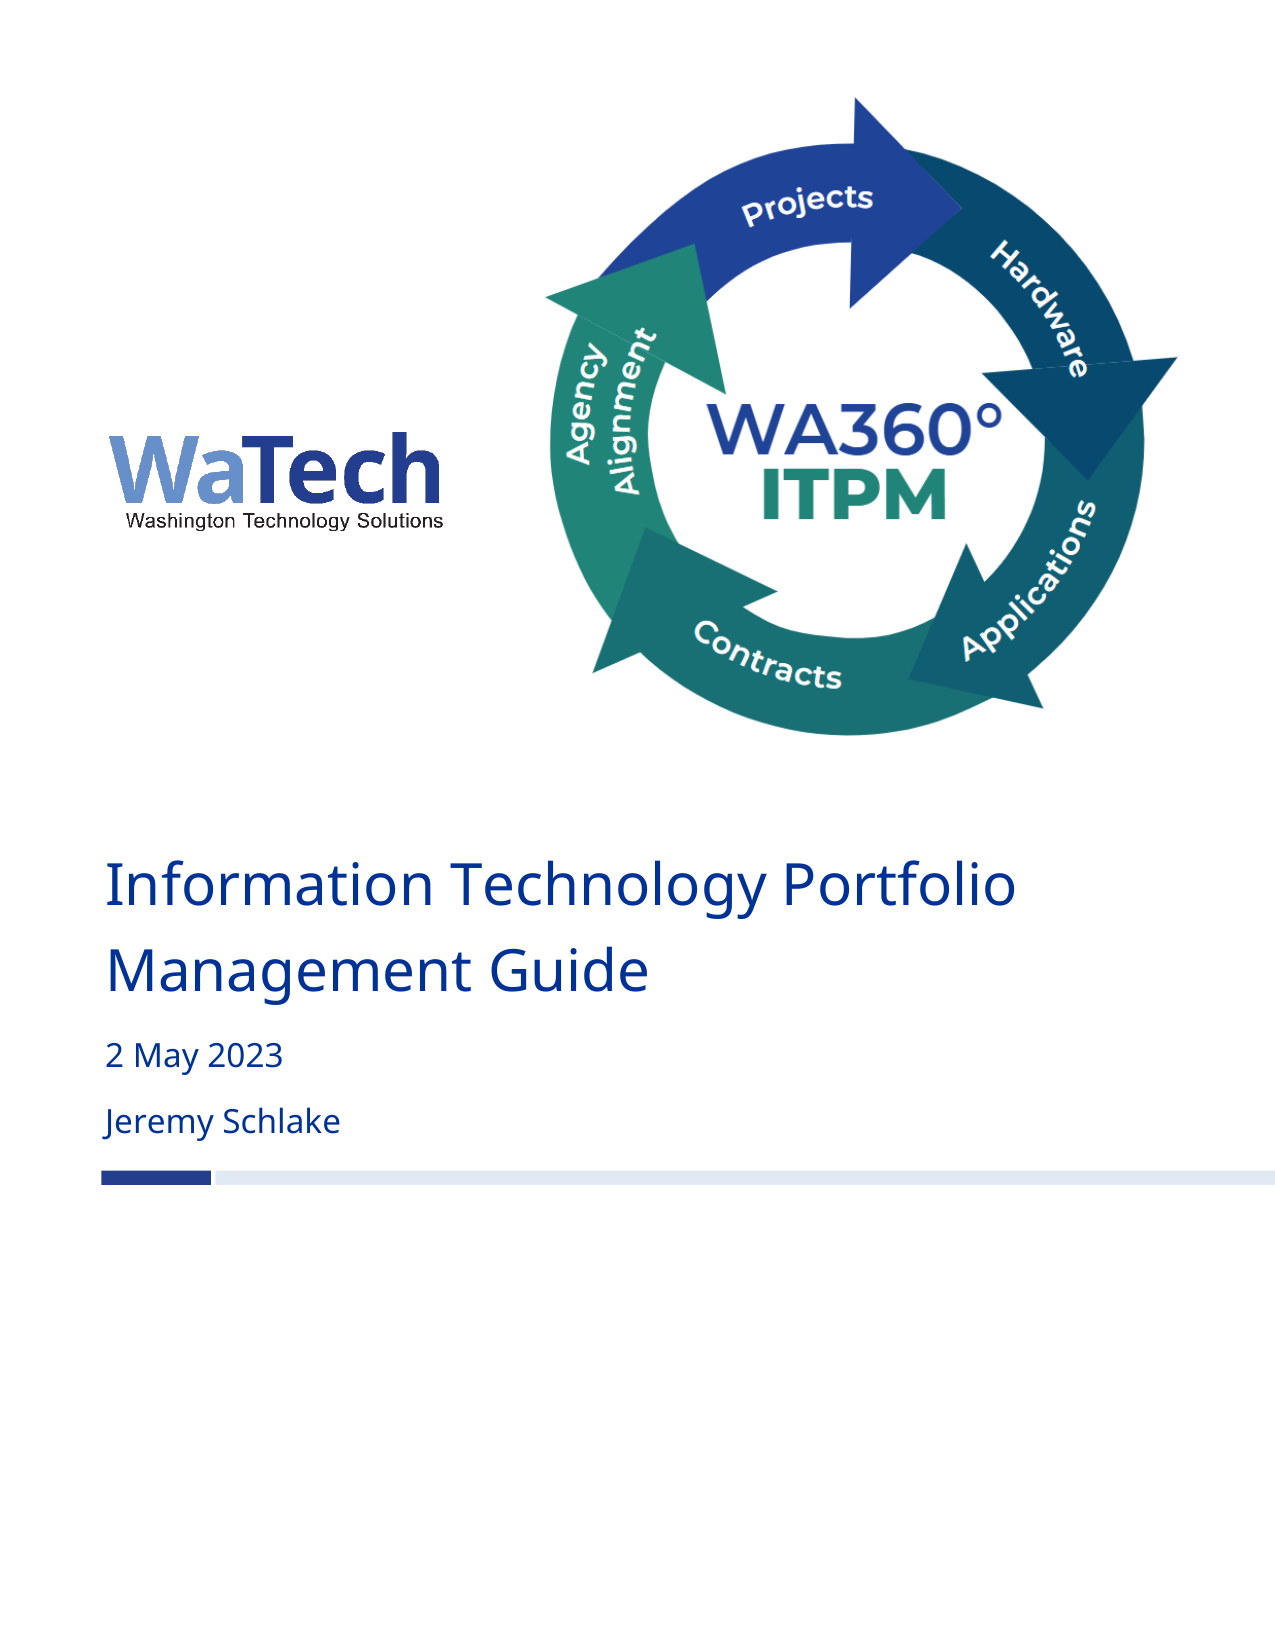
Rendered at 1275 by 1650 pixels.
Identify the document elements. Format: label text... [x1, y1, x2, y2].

subtitle Information Technology Portfolio Management Guide [105, 843, 1170, 1009]
subtitle 2 May 2023 [105, 1032, 1170, 1077]
picture [105, 31, 1248, 774]
subtitle Jeremy Schlake [105, 1097, 1170, 1143]
